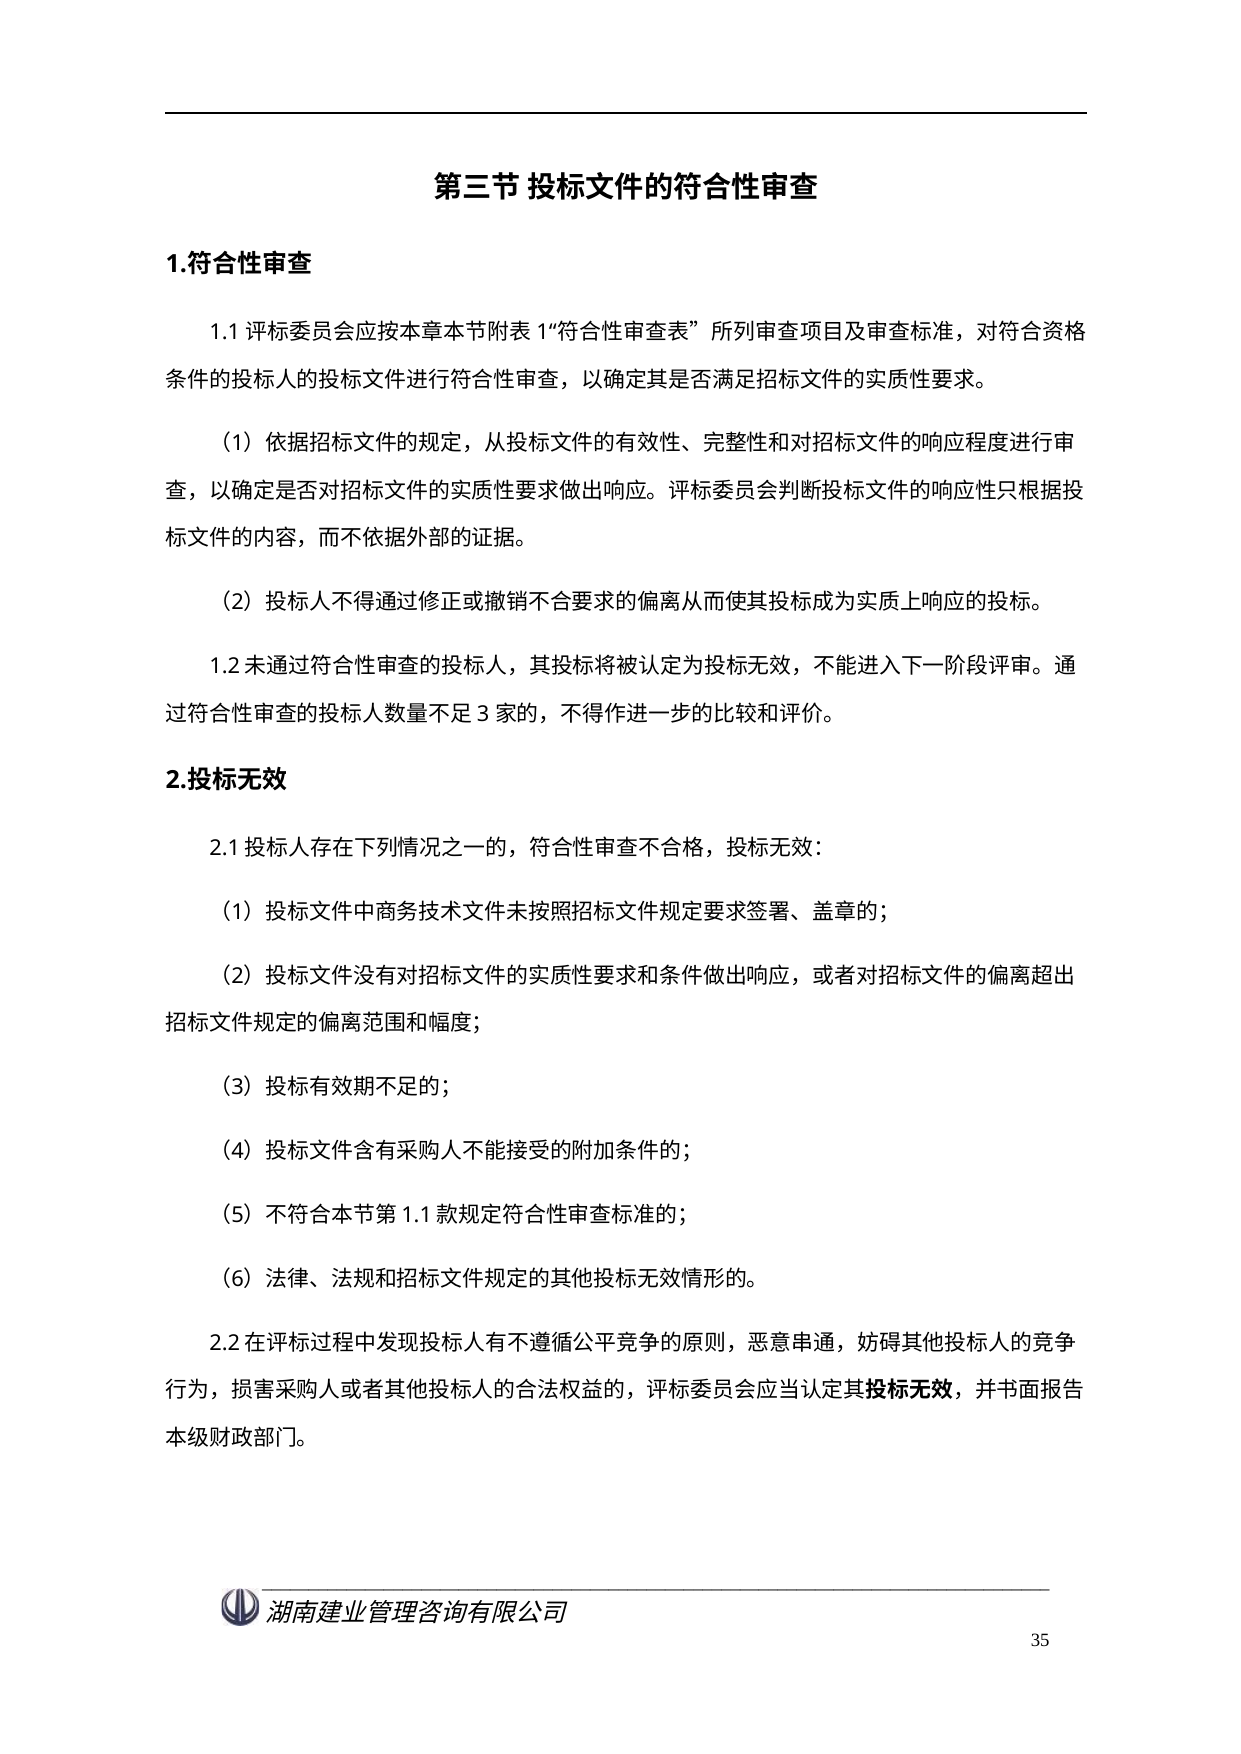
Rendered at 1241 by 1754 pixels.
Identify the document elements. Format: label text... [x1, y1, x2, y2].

text 2.1投标人存在下列情况之一的，符合性审查不合格，投标无效： [165, 830, 1087, 862]
text （4）投标文件含有采购人不能接受的附加条件的； [165, 1133, 1087, 1165]
text （6）法律、法规和招标文件规定的其他投标无效情形的。 [165, 1261, 1087, 1292]
text （2）投标文件没有对招标文件的实质性要求和条件做出响应，或者对招标文件的偏离超出招标文件规定的偏离范围和幅度； [165, 958, 1087, 1037]
text （3）投标有效期不足的； [165, 1069, 1087, 1101]
text （1）投标文件中商务技术文件未按照招标文件规定要求签署、盖章的； [165, 894, 1087, 926]
text 2.投标无效 [165, 759, 1087, 796]
text （2）投标人不得通过修正或撤销不合要求的偏离从而使其投标成为实质上响应的投标。 [165, 584, 1087, 616]
text （1）依据招标文件的规定，从投标文件的有效性、完整性和对招标文件的响应程度进行审查，以确定是否对招标文件的实质性要求做出响应。评标委员会判断投标文件的响应性只根据投标文件的内容，而不依据外部的证据。 [165, 425, 1087, 552]
text 1.符合性审查 [165, 243, 1087, 279]
text （5）不符合本节第1.1款规定符合性审查标准的； [165, 1197, 1087, 1229]
text 2.2在评标过程中发现投标人有不遵循公平竞争的原则，恶意串通，妨碍其他投标人的竞争行为，损害采购人或者其他投标人的合法权益的，评标委员会应当认定其投标无效，并书面报告本级财政部门。 [165, 1324, 1087, 1451]
subtitle 第三节 投标文件的符合性审查 [165, 164, 1087, 206]
text 1.2未通过符合性审查的投标人，其投标将被认定为投标无效，不能进入下一阶段评审。通过符合性审查的投标人数量不足 3 家的，不得作进一步的比较和评价。 [165, 648, 1087, 727]
text 1.1评标委员会应按本章本节附表1“符合性审查表”所列审查项目及审查标准，对符合资格条件的投标人的投标文件进行符合性审查，以确定其是否满足招标文件的实质性要求。 [165, 314, 1087, 393]
